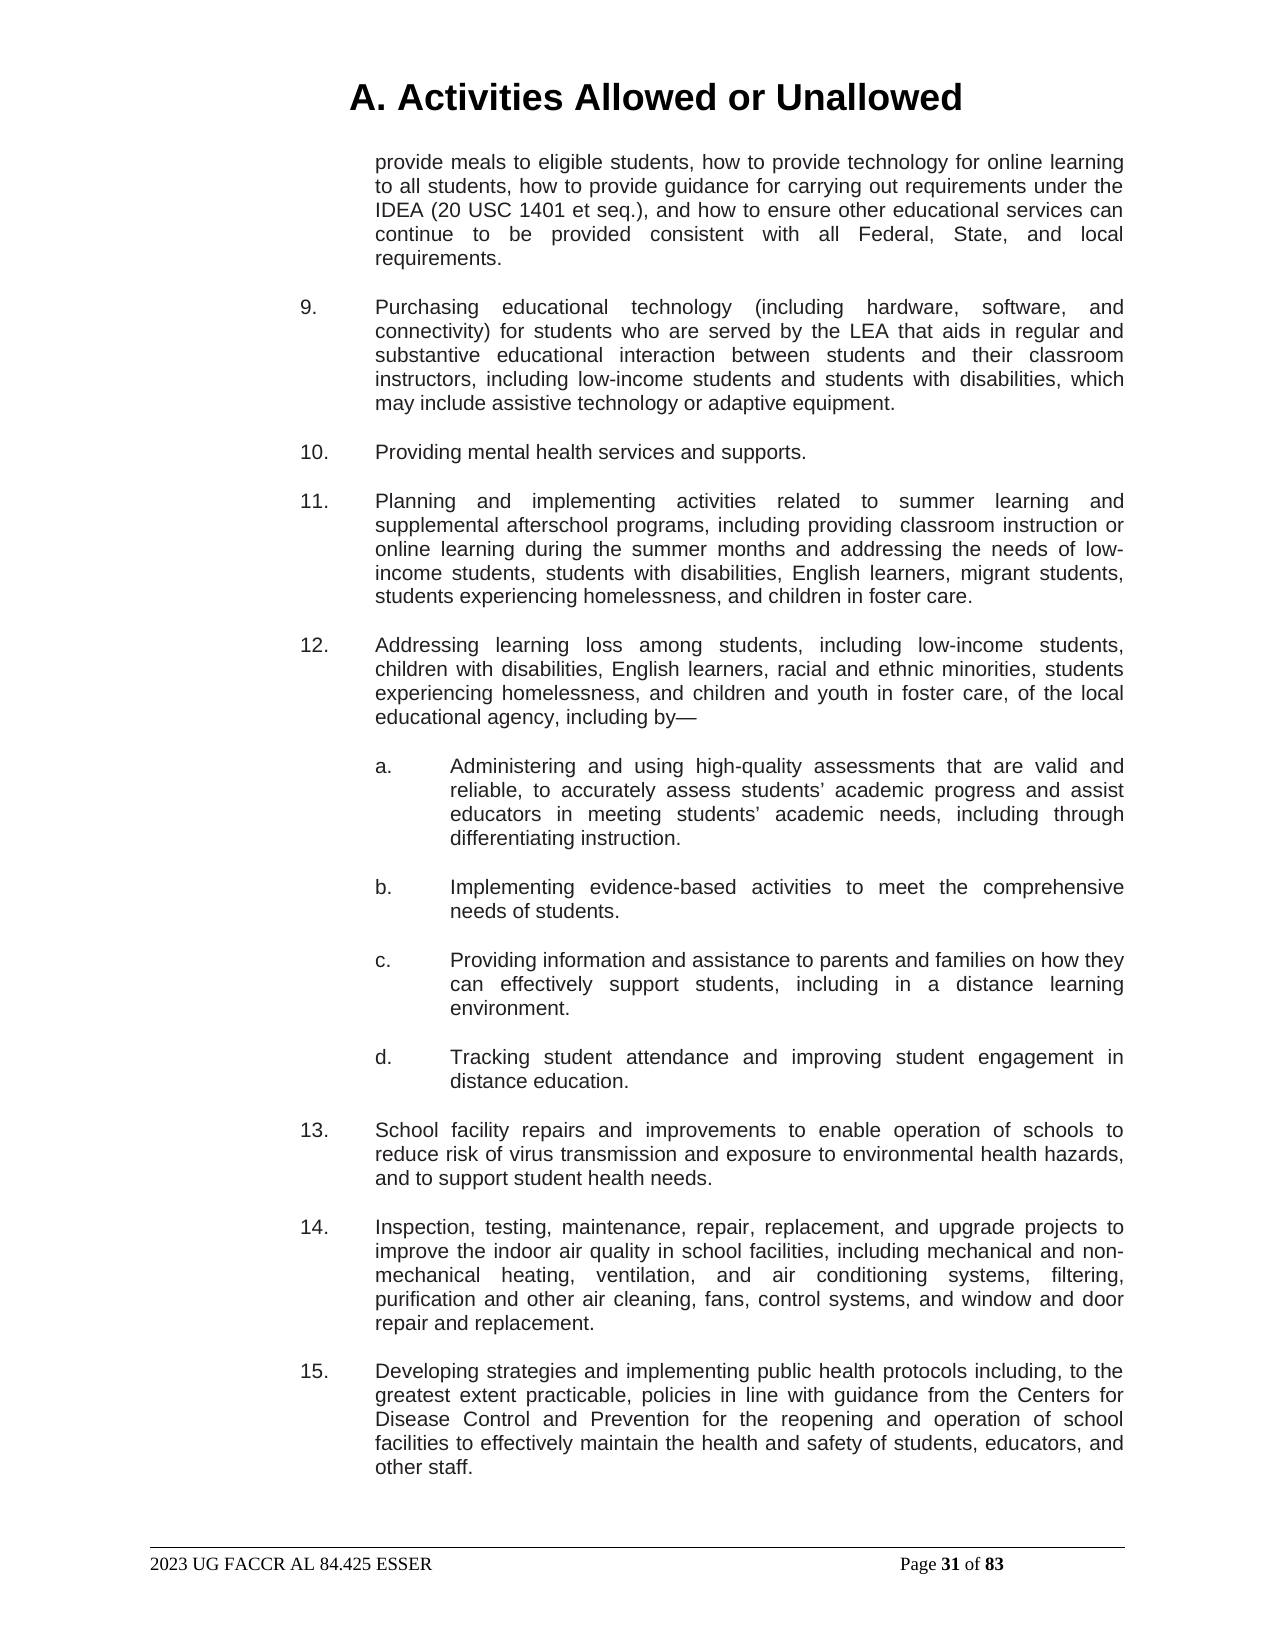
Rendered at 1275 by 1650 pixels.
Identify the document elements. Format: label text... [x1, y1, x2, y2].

list Providing information and assistance to parents and families on how they can effectively support students, including in a distance learning environment. [375, 948, 1125, 1020]
list Planning and implementing activities related to summer learning and supplemental afterschool programs, including providing classroom instruction or online learning during the summer months and addressing the needs of low-income students, students with disabilities, English learners, migrant students, students experiencing homelessness, and children in foster care. [300, 488, 1125, 608]
list Developing strategies and implementing public health protocols including, to the greatest extent practicable, policies in line with guidance from the Centers for Disease Control and Prevention for the reopening and operation of school facilities to effectively maintain the health and safety of students, educators, and other staff. [300, 1359, 1125, 1479]
list School facility repairs and improvements to enable operation of schools to reduce risk of virus transmission and exposure to environmental health hazards, and to support student health needs. [300, 1118, 1125, 1189]
list Addressing learning loss among students, including low-income students, children with disabilities, English learners, racial and ethnic minorities, students experiencing homelessness, and children and youth in foster care, of the local educational agency, including by— [300, 633, 1125, 729]
list Administering and using high-quality assessments that are valid and reliable, to accurately assess students’ academic progress and assist educators in meeting students’ academic needs, including through differentiating instruction. [375, 754, 1125, 850]
list Tracking student attendance and improving student engagement in distance education. [375, 1045, 1125, 1093]
list Providing mental health services and supports. [300, 439, 1125, 463]
list Purchasing educational technology (including hardware, software, and connectivity) for students who are served by the LEA that aids in regular and substantive educational interaction between students and their classroom instructors, including low-income students and students with disabilities, which may include assistive technology or adaptive equipment. [300, 295, 1125, 414]
list Implementing evidence-based activities to meet the comprehensive needs of students. [375, 875, 1125, 923]
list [300, 150, 1125, 270]
list Inspection, testing, maintenance, repair, replacement, and upgrade projects to improve the indoor air quality in school facilities, including mechanical and non-mechanical heating, ventilation, and air conditioning systems, filtering, purification and other air cleaning, fans, control systems, and window and door repair and replacement. [300, 1214, 1125, 1334]
